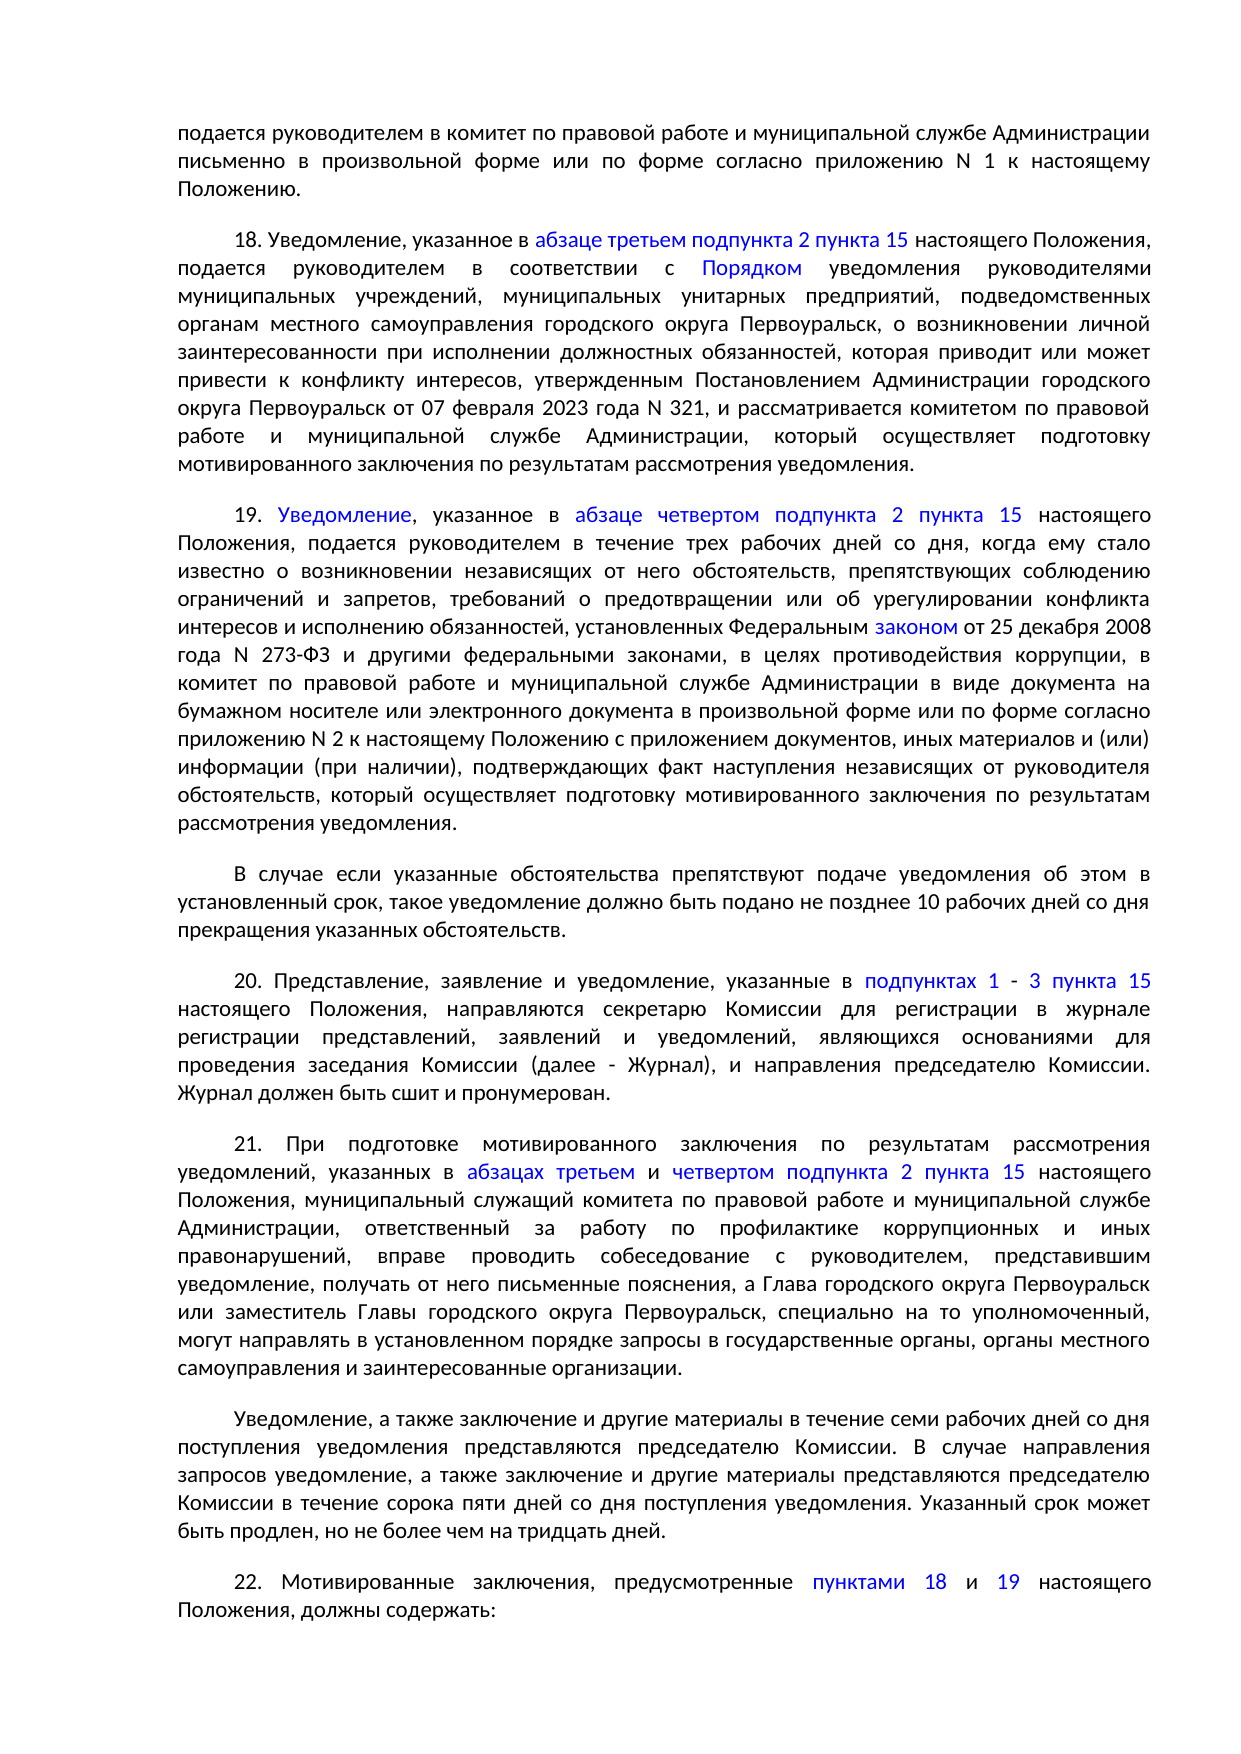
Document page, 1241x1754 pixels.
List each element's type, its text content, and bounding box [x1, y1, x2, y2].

text 21. При подготовке мотивированного заключения по результатам рассмотрения уведомлений, указанных в абзацах третьем и четвертом подпункта 2 пункта 15 настоящего Положения, муниципальный служащий комитета по правовой работе и муниципальной службе Администрации, ответственный за работу по профилактике коррупционных и иных правонарушений, вправе проводить собеседование с руководителем, представившим уведомление, получать от него письменные пояснения, а Глава городского округа Первоуральск или заместитель Главы городского округа Первоуральск, специально на то уполномоченный, могут направлять в установленном порядке запросы в государственные органы, органы местного самоуправления и заинтересованные организации. [177, 1129, 1152, 1382]
text 22. Мотивированные заключения, предусмотренные пунктами 18 и 19 настоящего Положения, должны содержать: [177, 1567, 1152, 1623]
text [177, 118, 1152, 202]
text 20. Представление, заявление и уведомление, указанные в подпунктах 1 - 3 пункта 15 настоящего Положения, направляются секретарю Комиссии для регистрации в журнале регистрации представлений, заявлений и уведомлений, являющихся основаниями для проведения заседания Комиссии (далее - Журнал), и направления председателю Комиссии. Журнал должен быть сшит и пронумерован. [177, 966, 1152, 1106]
text В случае если указанные обстоятельства препятствуют подаче уведомления об этом в установленный срок, такое уведомление должно быть подано не позднее 10 рабочих дней со дня прекращения указанных обстоятельств. [177, 859, 1152, 943]
text 19. Уведомление, указанное в абзаце четвертом подпункта 2 пункта 15 настоящего Положения, подается руководителем в течение трех рабочих дней со дня, когда ему стало известно о возникновении независящих от него обстоятельств, препятствующих соблюдению ограничений и запретов, требований о предотвращении или об урегулировании конфликта интересов и исполнению обязанностей, установленных Федеральным законом от 25 декабря 2008 года N 273-ФЗ и другими федеральными законами, в целях противодействия коррупции, в комитет по правовой работе и муниципальной службе Администрации в виде документа на бумажном носителе или электронного документа в произвольной форме или по форме согласно приложению N 2 к настоящему Положению с приложением документов, иных материалов и (или) информации (при наличии), подтверждающих факт наступления независящих от руководителя обстоятельств, который осуществляет подготовку мотивированного заключения по результатам рассмотрения уведомления. [177, 500, 1152, 836]
text Уведомление, а также заключение и другие материалы в течение семи рабочих дней со дня поступления уведомления представляются председателю Комиссии. В случае направления запросов уведомление, а также заключение и другие материалы представляются председателю Комиссии в течение сорока пяти дней со дня поступления уведомления. Указанный срок может быть продлен, но не более чем на тридцать дней. [177, 1404, 1152, 1544]
text 18. Уведомление, указанное в абзаце третьем подпункта 2 пункта 15 настоящего Положения, подается руководителем в соответствии с Порядком уведомления руководителями муниципальных учреждений, муниципальных унитарных предприятий, подведомственных органам местного самоуправления городского округа Первоуральск, о возникновении личной заинтересованности при исполнении должностных обязанностей, которая приводит или может привести к конфликту интересов, утвержденным Постановлением Администрации городского округа Первоуральск от 07 февраля 2023 года N 321, и рассматривается комитетом по правовой работе и муниципальной службе Администрации, который осуществляет подготовку мотивированного заключения по результатам рассмотрения уведомления. [177, 225, 1152, 477]
